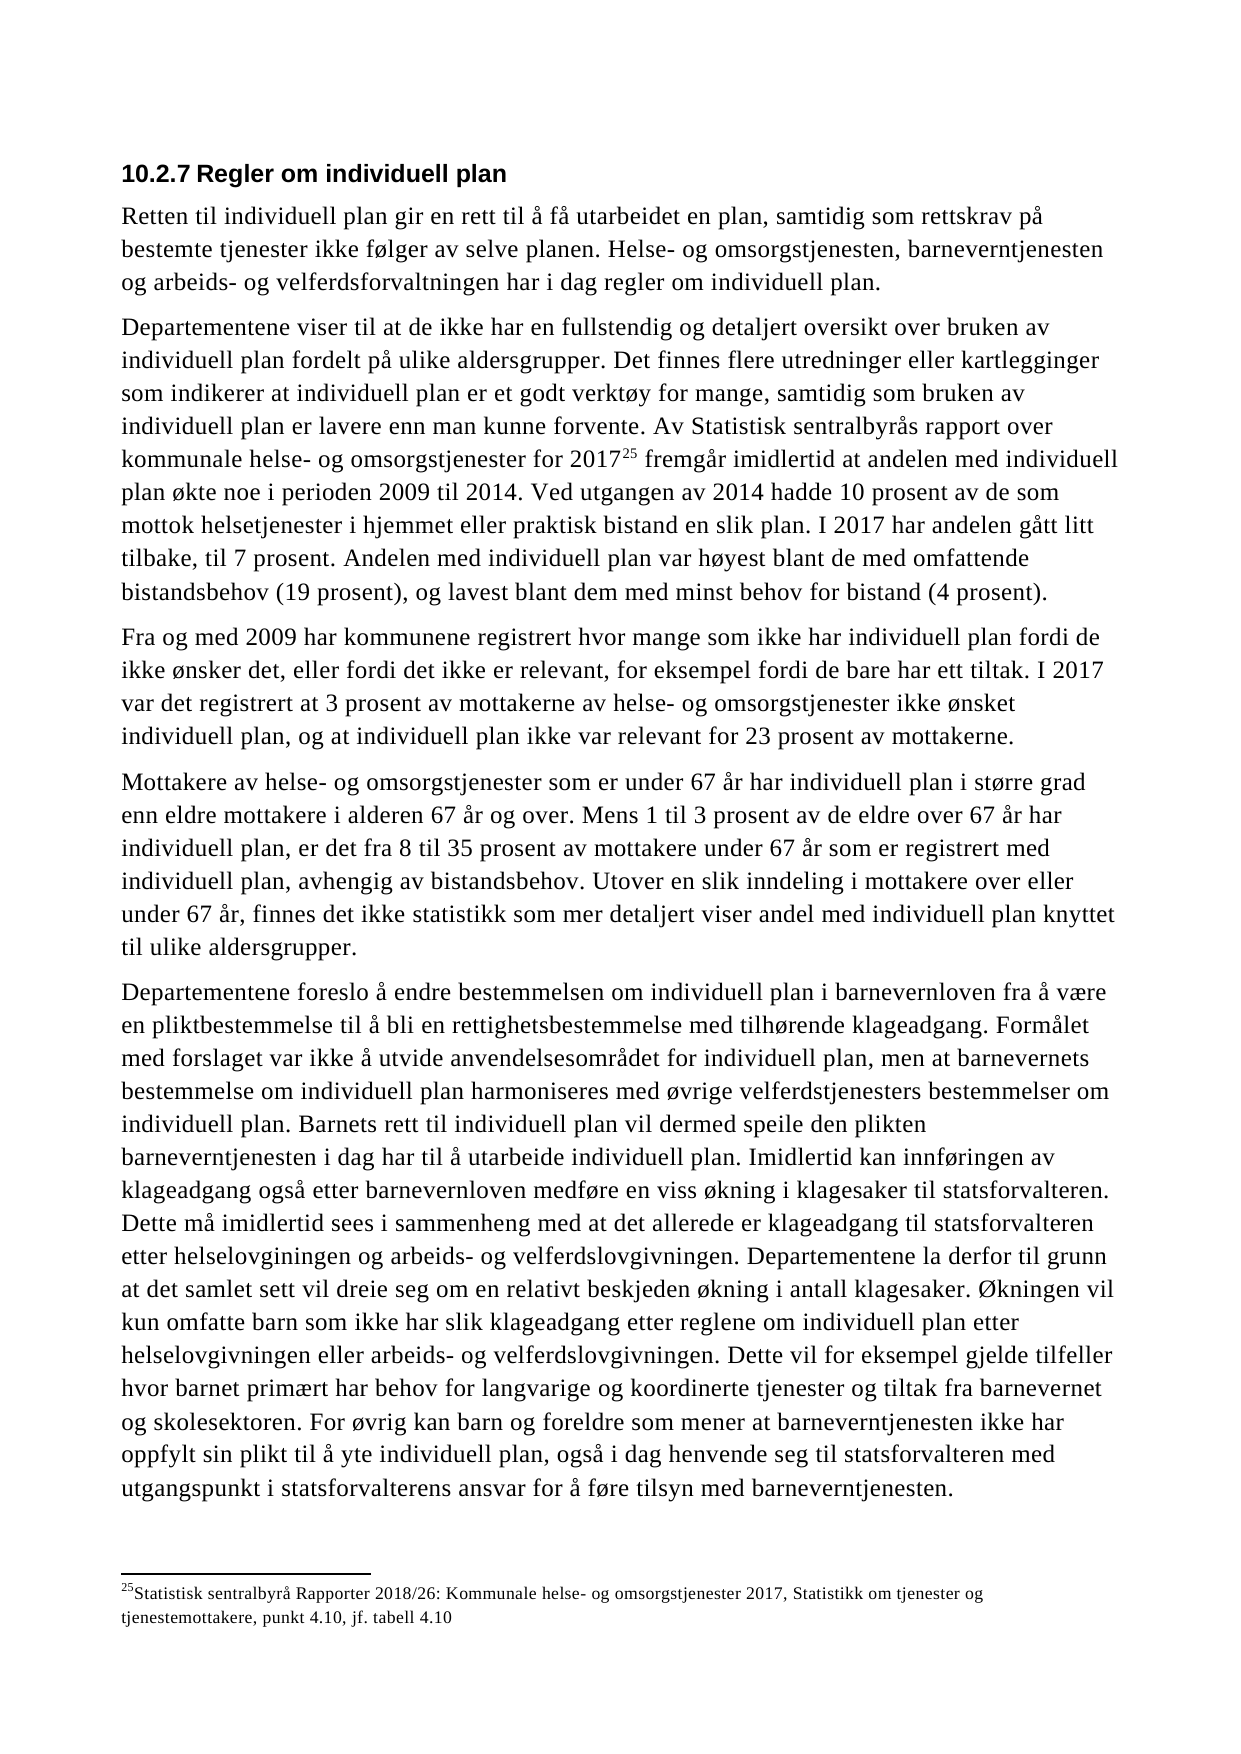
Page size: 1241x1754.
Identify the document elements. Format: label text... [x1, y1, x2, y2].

text Mottakere av helse- og omsorgstjenester som er under 67 år har individuell plan i større grad enn eldre mottakere i alderen 67 år og over. Mens 1 til 3 prosent av de eldre over 67 år har individuell plan, er det fra 8 til 35 prosent av mottakere under 67 år som er registrert med individuell plan, avhengig av bistandsbehov. Utover en slik inndeling i mottakere over eller under 67 år, finnes det ikke statistikk som mer detaljert viser andel med individuell plan knyttet til ulike aldersgrupper. [121, 767, 1119, 961]
text Fra og med 2009 har kommunene registrert hvor mange som ikke har individuell plan fordi de ikke ønsker det, eller fordi det ikke er relevant, for eksempel fordi de bare har ett tiltak. I 2017 var det registrert at 3 prosent av mottakerne av helse- og omsorgstjenester ikke ønsket individuell plan, og at individuell plan ikke var relevant for 23 prosent av mottakerne. [121, 622, 1119, 750]
text Departementene viser til at de ikke har en fullstendig og detaljert oversikt over bruken av individuell plan fordelt på ulike aldersgrupper. Det finnes flere utredninger eller kartlegginger som indikerer at individuell plan er et godt verktøy for mange, samtidig som bruken av individuell plan er lavere enn man kunne forvente. Av Statistisk sentralbyrås rapport over kommunale helse- og omsorgstjenester for 2017 fremgår imidlertid at andelen med individuell plan økte noe i perioden 2009 til 2014. Ved utgangen av 2014 hadde 10 prosent av de som mottok helsetjenester i hjemmet eller praktisk bistand en slik plan. I 2017 har andelen gått litt tilbake, til 7 prosent. Andelen med individuell plan var høyest blant de med omfattende bistandsbehov (19 prosent), og lavest blant dem med minst behov for bistand (4 prosent). [121, 312, 1119, 605]
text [121, 977, 1119, 1501]
text Retten til individuell plan gir en rett til å få utarbeidet en plan, samtidig som rettskrav på bestemte tjenester ikke følger av selve planen. Helse- og omsorgstjenesten, barneverntjenesten og arbeids- og velferdsforvaltningen har i dag regler om individuell plan. [121, 201, 1119, 296]
subtitle Regler om individuell plan [121, 159, 1119, 188]
